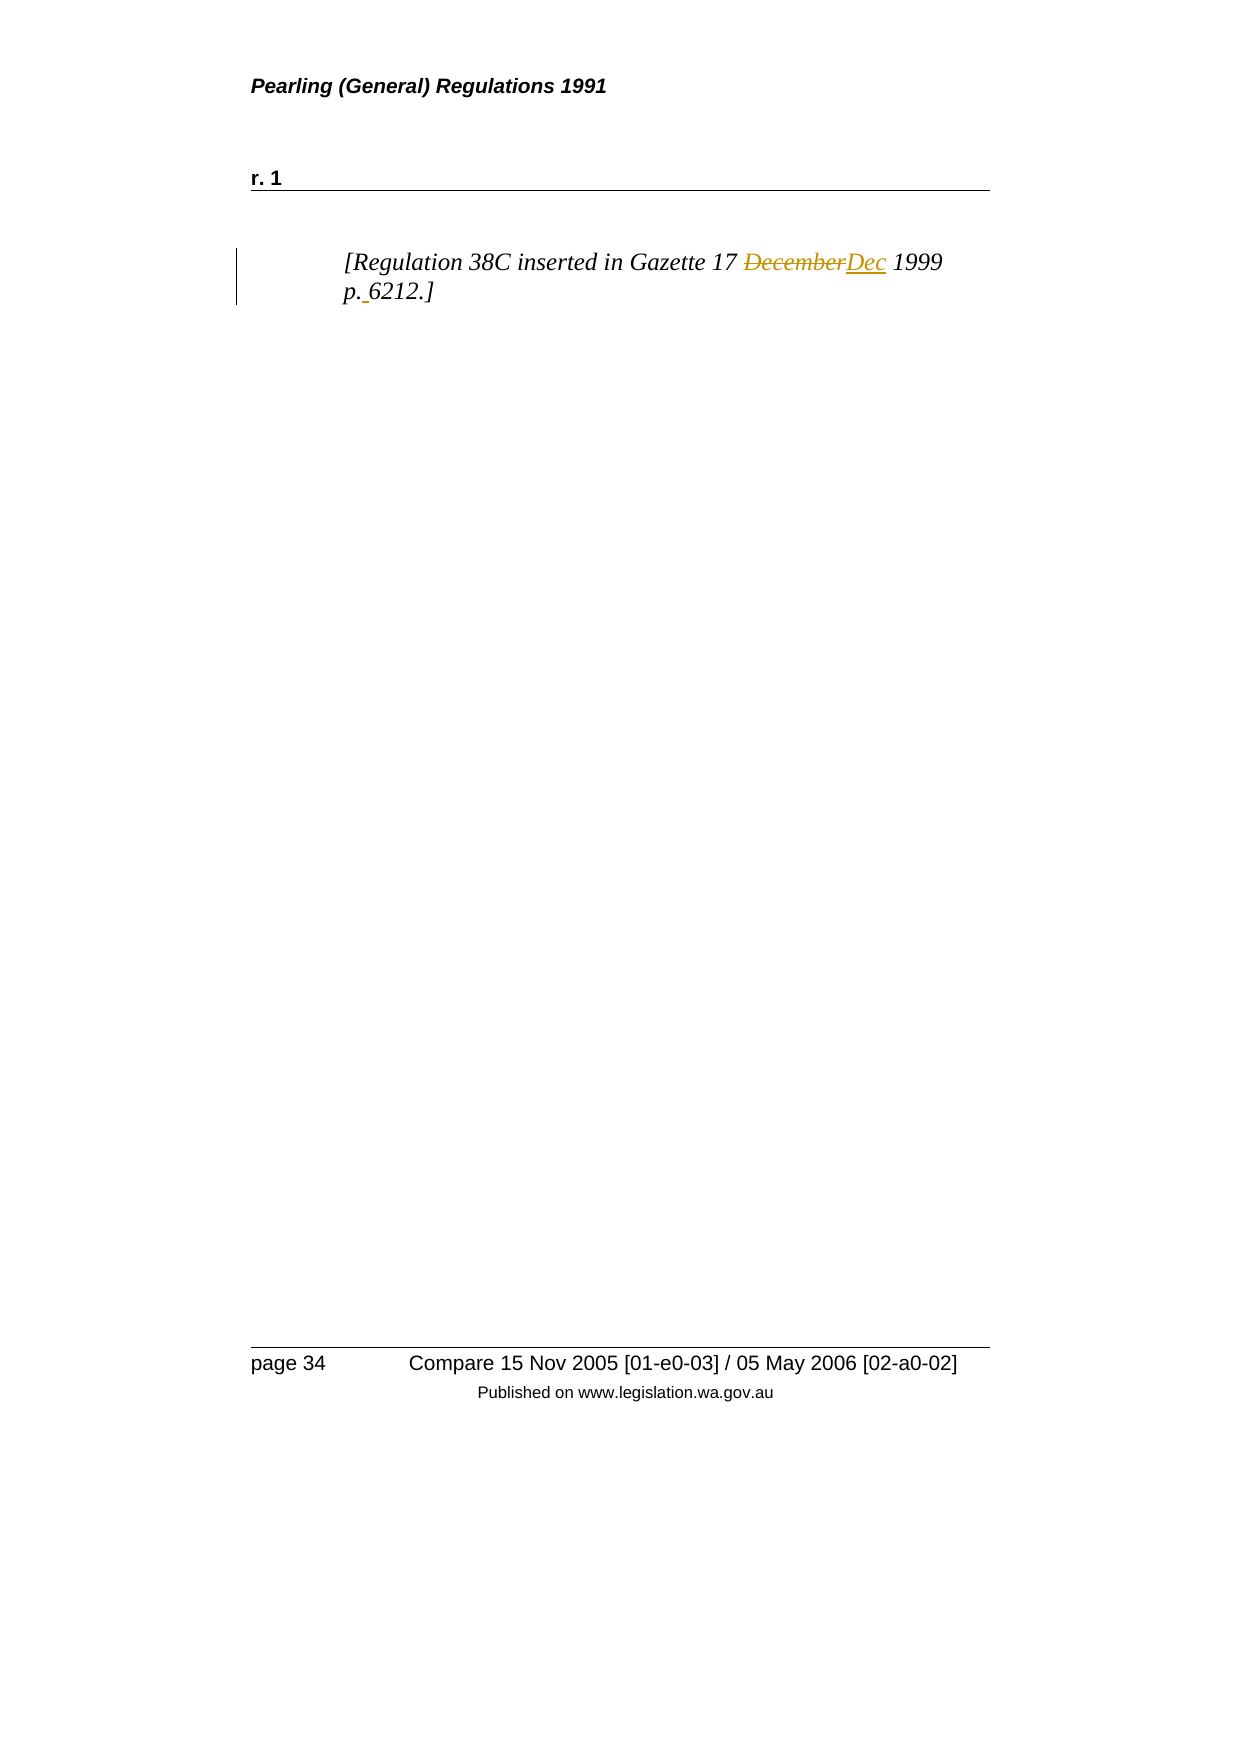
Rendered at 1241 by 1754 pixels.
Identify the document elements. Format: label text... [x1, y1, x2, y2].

text [Regulation 38C inserted in Gazette 17 1999 p.6212.] [251, 247, 990, 305]
